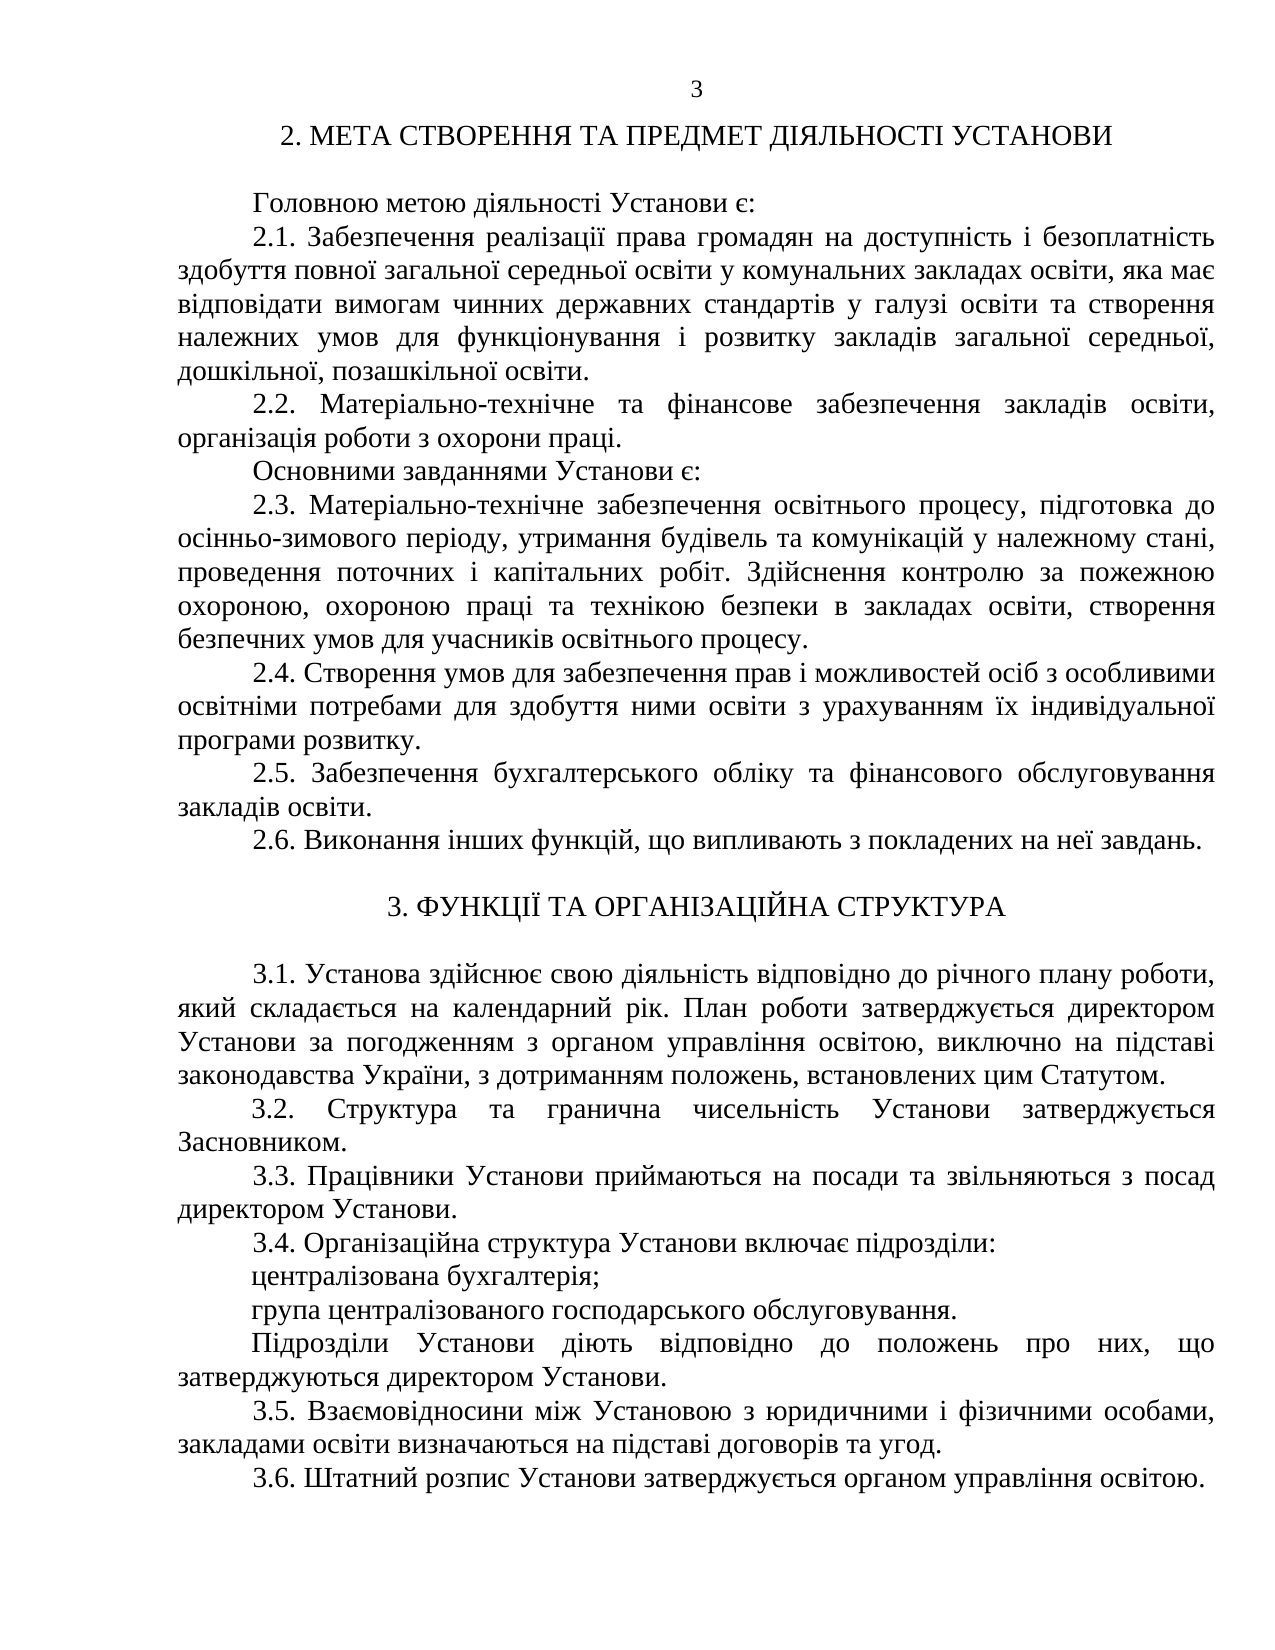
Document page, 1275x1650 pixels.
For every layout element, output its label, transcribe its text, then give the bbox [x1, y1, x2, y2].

text Підрозділи Установи діють відповідно до положень про них, що затверджуються директором Установи. [177, 1326, 1216, 1393]
text 3.4. Організаційна структура Установи включає підрозділи: [177, 1225, 1216, 1258]
text 2.4. Створення умов для забезпечення прав і можливостей осіб з особливими освітніми потребами для здобуття ними освіти з урахуванням їх індивідуальної програми розвитку. [177, 655, 1216, 755]
text група централізованого господарського обслуговування. [177, 1292, 1216, 1326]
text 3.1. Установа здійснює свою діяльність відповідно до річного плану роботи, який складається на календарний рік. План роботи затверджується директором Установи за погодженням з органом управління освітою, виключно на підставі законодавства України, з дотриманням положень, встановлених цим Статутом. [177, 957, 1216, 1091]
text Головною метою діяльності Установи є: [177, 185, 1216, 219]
text 2.6. Виконання інших функцій, що випливають з покладених на неї завдань. [177, 822, 1216, 856]
text 3.3. Працівники Установи приймаються на посади та звільняються з посад директором Установи. [177, 1158, 1216, 1225]
text 3.2. Структура та гранична чисельність Установи затверджується Засновником. [177, 1091, 1216, 1158]
text Основними завданнями Установи є: [177, 453, 1216, 487]
text 3. ФУНКЦІЇ ТА ОРГАНІЗАЦІЙНА СТРУКТУРА [177, 889, 1216, 923]
text 2. МЕТА СТВОРЕННЯ ТА ПРЕДМЕТ ДІЯЛЬНОСТІ УСТАНОВИ [177, 118, 1216, 152]
text 2.1. Забезпечення реалізації права громадян на доступність і безоплатність здобуття повної загальної середньої освіти у комунальних закладах освіти, яка має відповідати вимогам чинних державних стандартів у галузі освіти та створення належних умов для функціонування і розвитку закладів загальної середньої, дошкільної, позашкільної освіти. [177, 219, 1216, 386]
text 3.5. Взаємовідносини між Установою з юридичними і фізичними особами, закладами освіти визначаються на підставі договорів та угод. [177, 1393, 1216, 1460]
text централізована бухгалтерія; [177, 1258, 1216, 1292]
text 2.5. Забезпечення бухгалтерського обліку та фінансового обслуговування закладів освіти. [177, 755, 1216, 822]
text 3.6. Штатний розпис Установи затверджується органом управління освітою. [177, 1460, 1216, 1493]
text 2.3. Матеріально-технічне забезпечення освітнього процесу, підготовка до осінньо-зимового періоду, утримання будівель та комунікацій у належному стані, проведення поточних і капітальних робіт. Здійснення контролю за пожежною охороною, охороною праці та технікою безпеки в закладах освіти, створення безпечних умов для учасників освітнього процесу. [177, 487, 1216, 655]
text 2.2. Матеріально-технічне та фінансове забезпечення закладів освіти, організація роботи з охорони праці. [177, 386, 1216, 453]
